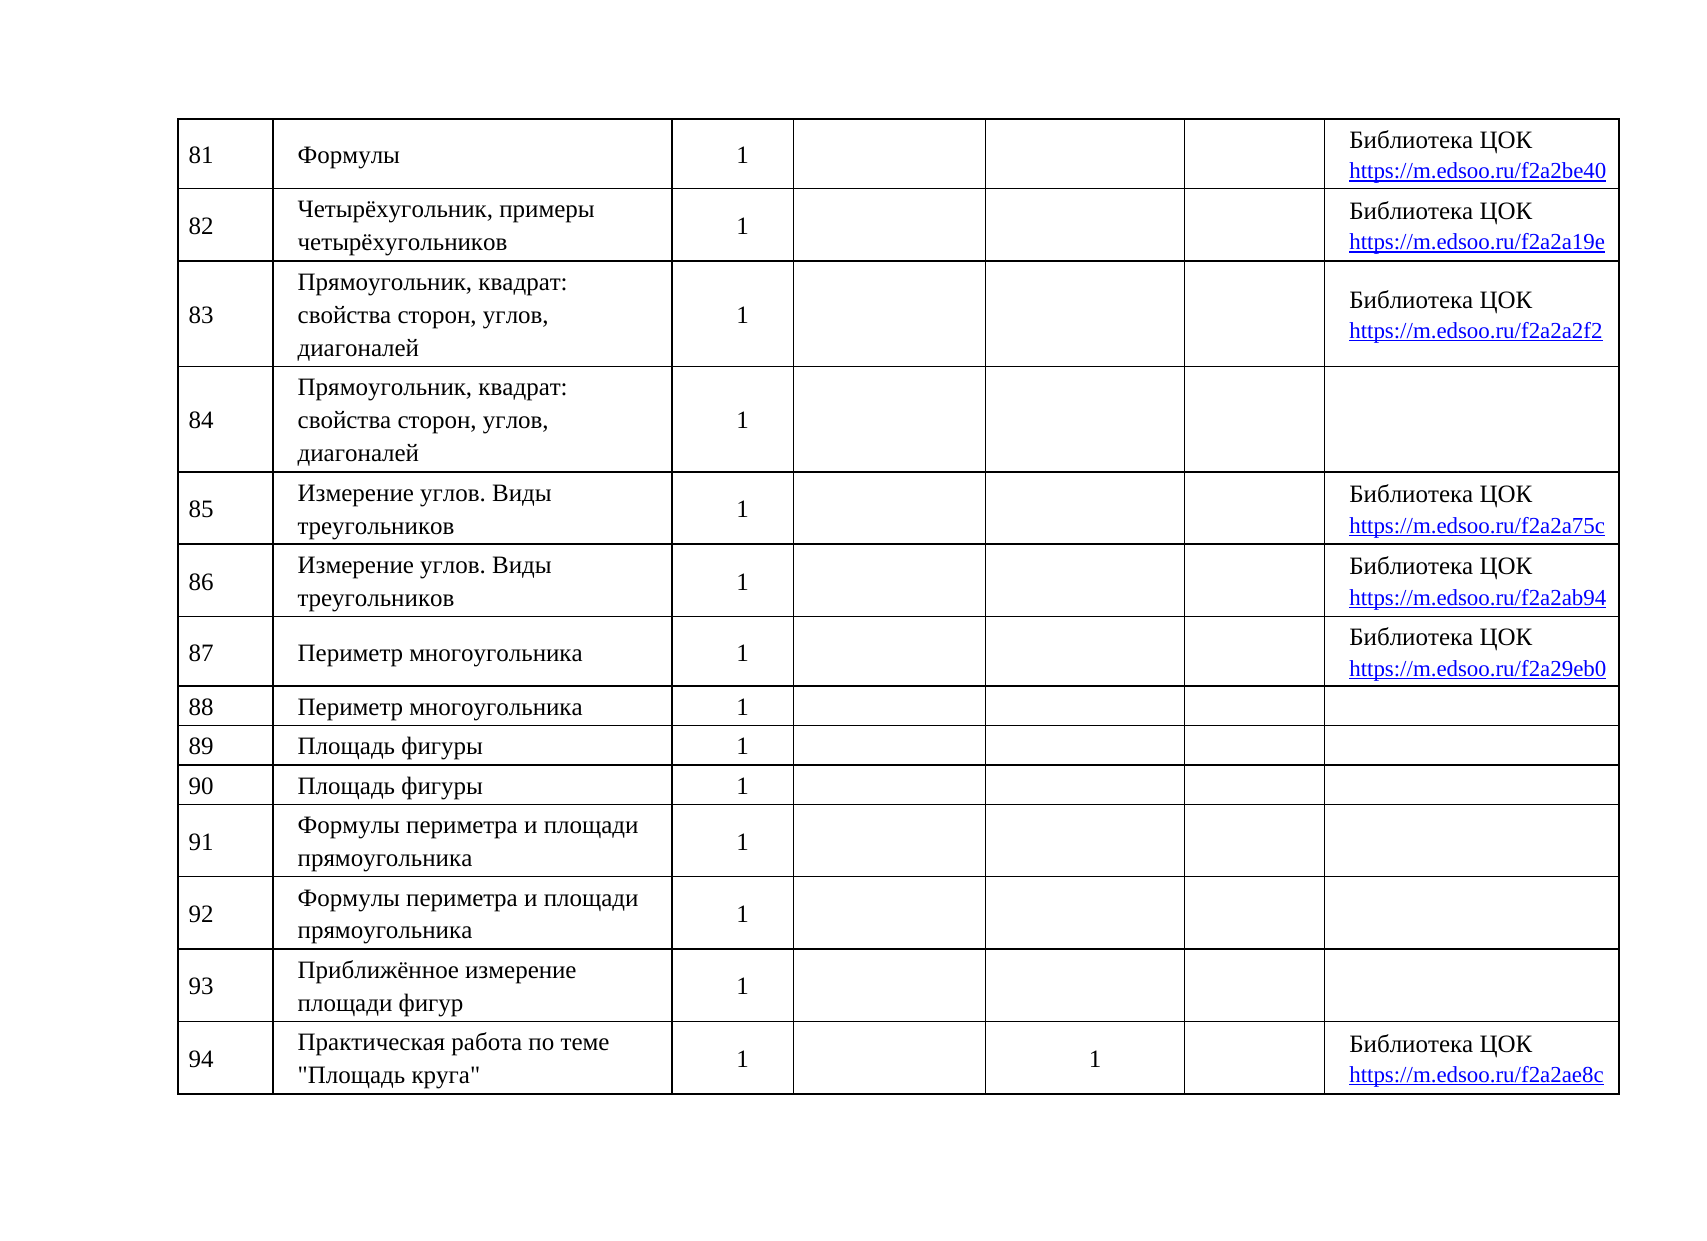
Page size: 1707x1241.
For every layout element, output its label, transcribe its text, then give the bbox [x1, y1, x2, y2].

table_cell [986, 617, 1184, 685]
table_cell 84 [179, 367, 272, 471]
table_cell 1 [673, 766, 793, 803]
table_cell [986, 950, 1184, 1021]
table_cell Библиотека ЦОК https://m.edsoo.ru/f2a2ab94 [1325, 545, 1618, 616]
table_cell [986, 877, 1184, 948]
table_cell [1185, 726, 1324, 764]
table_cell 91 [179, 805, 272, 876]
table_cell 82 [179, 189, 272, 260]
table_cell 92 [179, 877, 272, 948]
table_cell Прямоугольник, квадрат: свойства сторон, углов, диагоналей [274, 367, 671, 471]
table_cell [794, 545, 985, 616]
table_cell 1 [673, 1022, 793, 1093]
table_cell Периметр многоугольника [274, 617, 671, 685]
table_cell 83 [179, 262, 272, 366]
table_cell [794, 687, 985, 725]
table_cell Площадь фигуры [274, 726, 671, 764]
table_cell 89 [179, 726, 272, 764]
table_cell [794, 950, 985, 1021]
table_cell [1325, 687, 1618, 725]
table_cell Формулы периметра и площади прямоугольника [274, 877, 671, 948]
table_cell 1 [673, 120, 793, 188]
table_cell Библиотека ЦОК https://m.edsoo.ru/f2a2a75c [1325, 473, 1618, 543]
table_cell [794, 877, 985, 948]
table_cell [794, 766, 985, 803]
table_cell [986, 189, 1184, 260]
table_cell 81 [179, 120, 272, 188]
table_cell [794, 1022, 985, 1093]
table_cell 1 [673, 877, 793, 948]
table_cell [1325, 950, 1618, 1021]
table_cell 1 [986, 1022, 1184, 1093]
table_cell [986, 726, 1184, 764]
table_cell Библиотека ЦОК https://m.edsoo.ru/f2a2a2f2 [1325, 262, 1618, 366]
table_cell Библиотека ЦОК https://m.edsoo.ru/f2a2a19e [1325, 189, 1618, 260]
table_cell Четырёхугольник, примеры четырёхугольников [274, 189, 671, 260]
table_cell [1325, 367, 1618, 471]
table_cell [986, 473, 1184, 543]
table_cell [1185, 617, 1324, 685]
table_cell [986, 766, 1184, 803]
table_cell 1 [673, 726, 793, 764]
table_cell Библиотека ЦОК https://m.edsoo.ru/f2a2be40 [1325, 120, 1618, 188]
table_cell [1185, 766, 1324, 803]
table_cell [1185, 950, 1324, 1021]
table_cell [1325, 766, 1618, 803]
table_cell [794, 262, 985, 366]
table_cell 1 [673, 617, 793, 685]
table_cell [986, 120, 1184, 188]
table_cell [1185, 473, 1324, 543]
table_cell [1325, 877, 1618, 948]
table_cell 1 [673, 473, 793, 543]
table_cell [1325, 805, 1618, 876]
table_cell [794, 367, 985, 471]
table_cell [986, 367, 1184, 471]
table_cell [794, 189, 985, 260]
table_cell 93 [179, 950, 272, 1021]
table_cell 87 [179, 617, 272, 685]
table_cell [794, 617, 985, 685]
table_cell 90 [179, 766, 272, 803]
table_cell [1185, 189, 1324, 260]
table_cell 1 [673, 262, 793, 366]
table_cell 1 [673, 545, 793, 616]
table_cell 85 [179, 473, 272, 543]
table_cell 1 [673, 189, 793, 260]
table_cell 86 [179, 545, 272, 616]
table_cell Практическая работа по теме "Площадь круга" [274, 1022, 671, 1093]
table_cell [794, 726, 985, 764]
table_cell [1185, 367, 1324, 471]
table_cell Периметр многоугольника [274, 687, 671, 725]
table_cell [986, 687, 1184, 725]
table_cell [1185, 687, 1324, 725]
table_cell [1185, 262, 1324, 366]
table_cell Приближённое измерение площади фигур [274, 950, 671, 1021]
table_cell Измерение углов. Виды треугольников [274, 545, 671, 616]
table_cell [1185, 805, 1324, 876]
table_cell [986, 805, 1184, 876]
table_cell 1 [673, 805, 793, 876]
table_cell 94 [179, 1022, 272, 1093]
table_cell 88 [179, 687, 272, 725]
table_cell [1325, 726, 1618, 764]
table_cell [794, 120, 985, 188]
table_cell [986, 545, 1184, 616]
table_cell Площадь фигуры [274, 766, 671, 803]
table_cell Измерение углов. Виды треугольников [274, 473, 671, 543]
table_cell [1185, 120, 1324, 188]
table_cell [1185, 1022, 1324, 1093]
table_cell Прямоугольник, квадрат: свойства сторон, углов, диагоналей [274, 262, 671, 366]
table_cell [794, 473, 985, 543]
table_cell [986, 262, 1184, 366]
table_cell 1 [673, 367, 793, 471]
table_cell Библиотека ЦОК https://m.edsoo.ru/f2a2ae8c [1325, 1022, 1618, 1093]
table_cell 1 [673, 950, 793, 1021]
table_cell Формулы [274, 120, 671, 188]
table_cell Библиотека ЦОК https://m.edsoo.ru/f2a29eb0 [1325, 617, 1618, 685]
table_cell [1185, 545, 1324, 616]
table_cell Формулы периметра и площади прямоугольника [274, 805, 671, 876]
table_cell [1185, 877, 1324, 948]
table_cell 1 [673, 687, 793, 725]
table_cell [794, 805, 985, 876]
